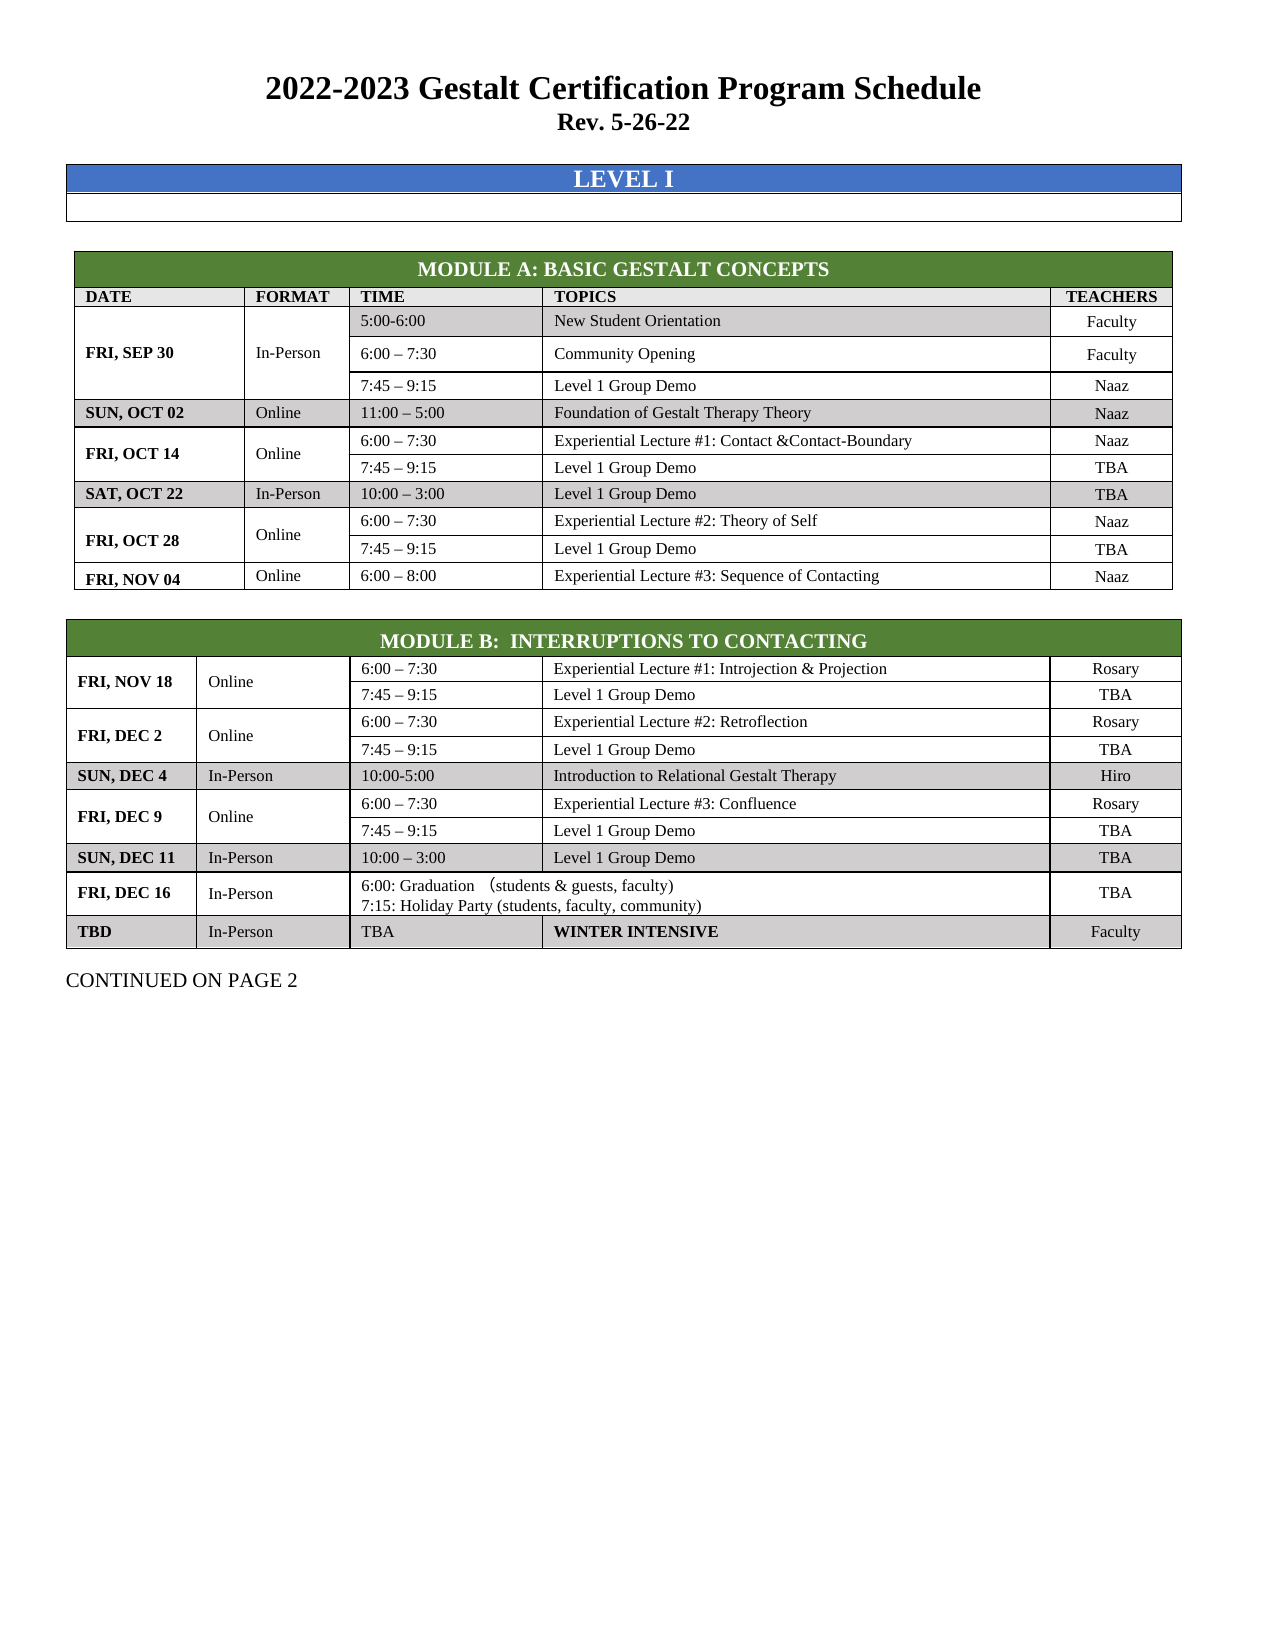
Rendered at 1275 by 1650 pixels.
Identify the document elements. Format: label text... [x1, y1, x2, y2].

table_cell In-Person [245, 482, 349, 507]
table_cell Naaz [1051, 400, 1172, 426]
table_cell Experiential Lecture #3: Confluence [543, 790, 1049, 817]
table_cell Level 1 Group Demo [543, 536, 1050, 562]
table_cell 10:00 – 3:00 [350, 482, 542, 507]
table_cell Online [245, 400, 349, 426]
table_cell 7:45 – 9:15 [350, 536, 542, 562]
table_cell Level 1 Group Demo [543, 682, 1049, 708]
table_cell TEACHERS [1051, 288, 1172, 306]
table_cell Naaz [1051, 563, 1172, 589]
table_cell New Student Orientation [543, 307, 1050, 336]
table_header MODULE B: INTERRUPTIONS TO CONTACTING [67, 620, 1181, 656]
table_cell Level 1 Group Demo [543, 737, 1049, 762]
table_cell FRI, OCT 28 [75, 508, 244, 562]
table_cell Naaz [1051, 373, 1172, 399]
table_cell 10:00-5:00 [351, 763, 542, 789]
table_cell 7:45 – 9:15 [350, 373, 542, 399]
table_cell 7:45 – 9:15 [351, 818, 542, 843]
table_cell 6:00 – 7:30 [351, 790, 542, 817]
table_cell 6:00 – 7:30 [350, 508, 542, 535]
table_cell Experiential Lecture #1: Contact &Contact-Boundary [543, 428, 1050, 453]
table_cell In-Person [197, 763, 349, 789]
table_cell Hiro [1051, 763, 1181, 789]
table_cell 6:00 – 7:30 [350, 337, 542, 371]
table_cell 11:00 – 5:00 [350, 400, 542, 426]
table_cell 7:45 – 9:15 [351, 737, 542, 762]
table_header MODULE A: BASIC GESTALT CONCEPTS [75, 252, 1172, 287]
table_cell Community Opening [543, 337, 1050, 371]
table_cell Experiential Lecture #1: Introjection & Projection [543, 657, 1049, 681]
table_cell TBA [1051, 455, 1172, 481]
table_cell Level 1 Group Demo [543, 455, 1050, 481]
table_cell In-Person [245, 307, 349, 399]
table_cell [67, 194, 1181, 221]
table_cell FRI, DEC 2 [67, 709, 196, 762]
table_cell Foundation of Gestalt Therapy Theory [543, 400, 1050, 426]
table_cell In-Person [197, 844, 349, 871]
table_header LEVEL I [67, 165, 1181, 192]
table_cell TBA [1051, 682, 1181, 708]
table_cell Introduction to Relational Gestalt Therapy [543, 763, 1049, 789]
table_cell Experiential Lecture #2: Retroflection [543, 709, 1049, 736]
table_cell 6:00 – 8:00 [350, 563, 542, 589]
table_cell Online [245, 428, 349, 481]
table_cell Online [197, 657, 349, 708]
table_cell Online [197, 709, 349, 762]
table_cell 10:00 – 3:00 [351, 844, 542, 871]
table_cell Level 1 Group Demo [543, 482, 1050, 507]
table_cell Naaz [1051, 428, 1172, 453]
table_cell Naaz [1051, 508, 1172, 535]
table_cell Faculty [1051, 916, 1181, 947]
table_cell Faculty [1051, 307, 1172, 336]
table_cell FRI, DEC 9 [67, 790, 196, 843]
table_cell Rosary [1051, 657, 1181, 681]
table_cell 7:45 – 9:15 [351, 682, 542, 708]
table_cell FRI, OCT 14 [75, 428, 244, 481]
table_cell FRI, NOV 18 [67, 657, 196, 708]
table_cell FRI, DEC 16 [67, 873, 196, 915]
text CONTINUED ON PAGE 2 [66, 968, 1181, 992]
table_cell Experiential Lecture #3: Sequence of Contacting [543, 563, 1050, 589]
table_cell WINTER INTENSIVE [543, 916, 1049, 947]
table_cell TBD [67, 916, 196, 947]
table_cell In-Person [197, 916, 349, 947]
table_cell 6:00: Graduation （students & guests, faculty) 7:15: Holiday Party (students, faculty, community) [351, 873, 1049, 915]
table_cell TIME [350, 288, 542, 306]
table_cell Level 1 Group Demo [543, 844, 1049, 871]
table_cell TBA [1051, 482, 1172, 507]
table_cell In-Person [197, 873, 349, 915]
table_cell TBA [351, 916, 542, 947]
table_cell Rosary [1051, 709, 1181, 736]
table_cell Level 1 Group Demo [543, 373, 1050, 399]
table_cell SUN, DEC 11 [67, 844, 196, 871]
table_cell DATE [75, 288, 244, 306]
table_cell FORMAT [245, 288, 349, 306]
table_cell TBA [1051, 873, 1181, 915]
table_cell TBA [1051, 844, 1181, 871]
table_cell 6:00 – 7:30 [351, 709, 542, 736]
table_cell Level 1 Group Demo [543, 818, 1049, 843]
table_cell SUN, DEC 4 [67, 763, 196, 789]
table_cell Online [245, 563, 349, 589]
table_cell Rosary [1051, 790, 1181, 817]
table_cell 7:45 – 9:15 [350, 455, 542, 481]
table_cell 6:00 – 7:30 [350, 428, 542, 453]
table_cell TOPICS [543, 288, 1050, 306]
table_cell FRI, NOV 04 [75, 563, 244, 589]
table_cell SAT, OCT 22 [75, 482, 244, 507]
table_cell SUN, OCT 02 [75, 400, 244, 426]
table_cell TBA [1051, 818, 1181, 843]
table_cell TBA [1051, 737, 1181, 762]
table_cell Online [197, 790, 349, 843]
table_cell 6:00 – 7:30 [351, 657, 542, 681]
table_cell FRI, SEP 30 [75, 307, 244, 399]
table_cell Experiential Lecture #2: Theory of Self [543, 508, 1050, 535]
table_cell 5:00-6:00 [350, 307, 542, 336]
table_cell Faculty [1051, 337, 1172, 371]
table_cell Online [245, 508, 349, 562]
table_cell TBA [1051, 536, 1172, 562]
